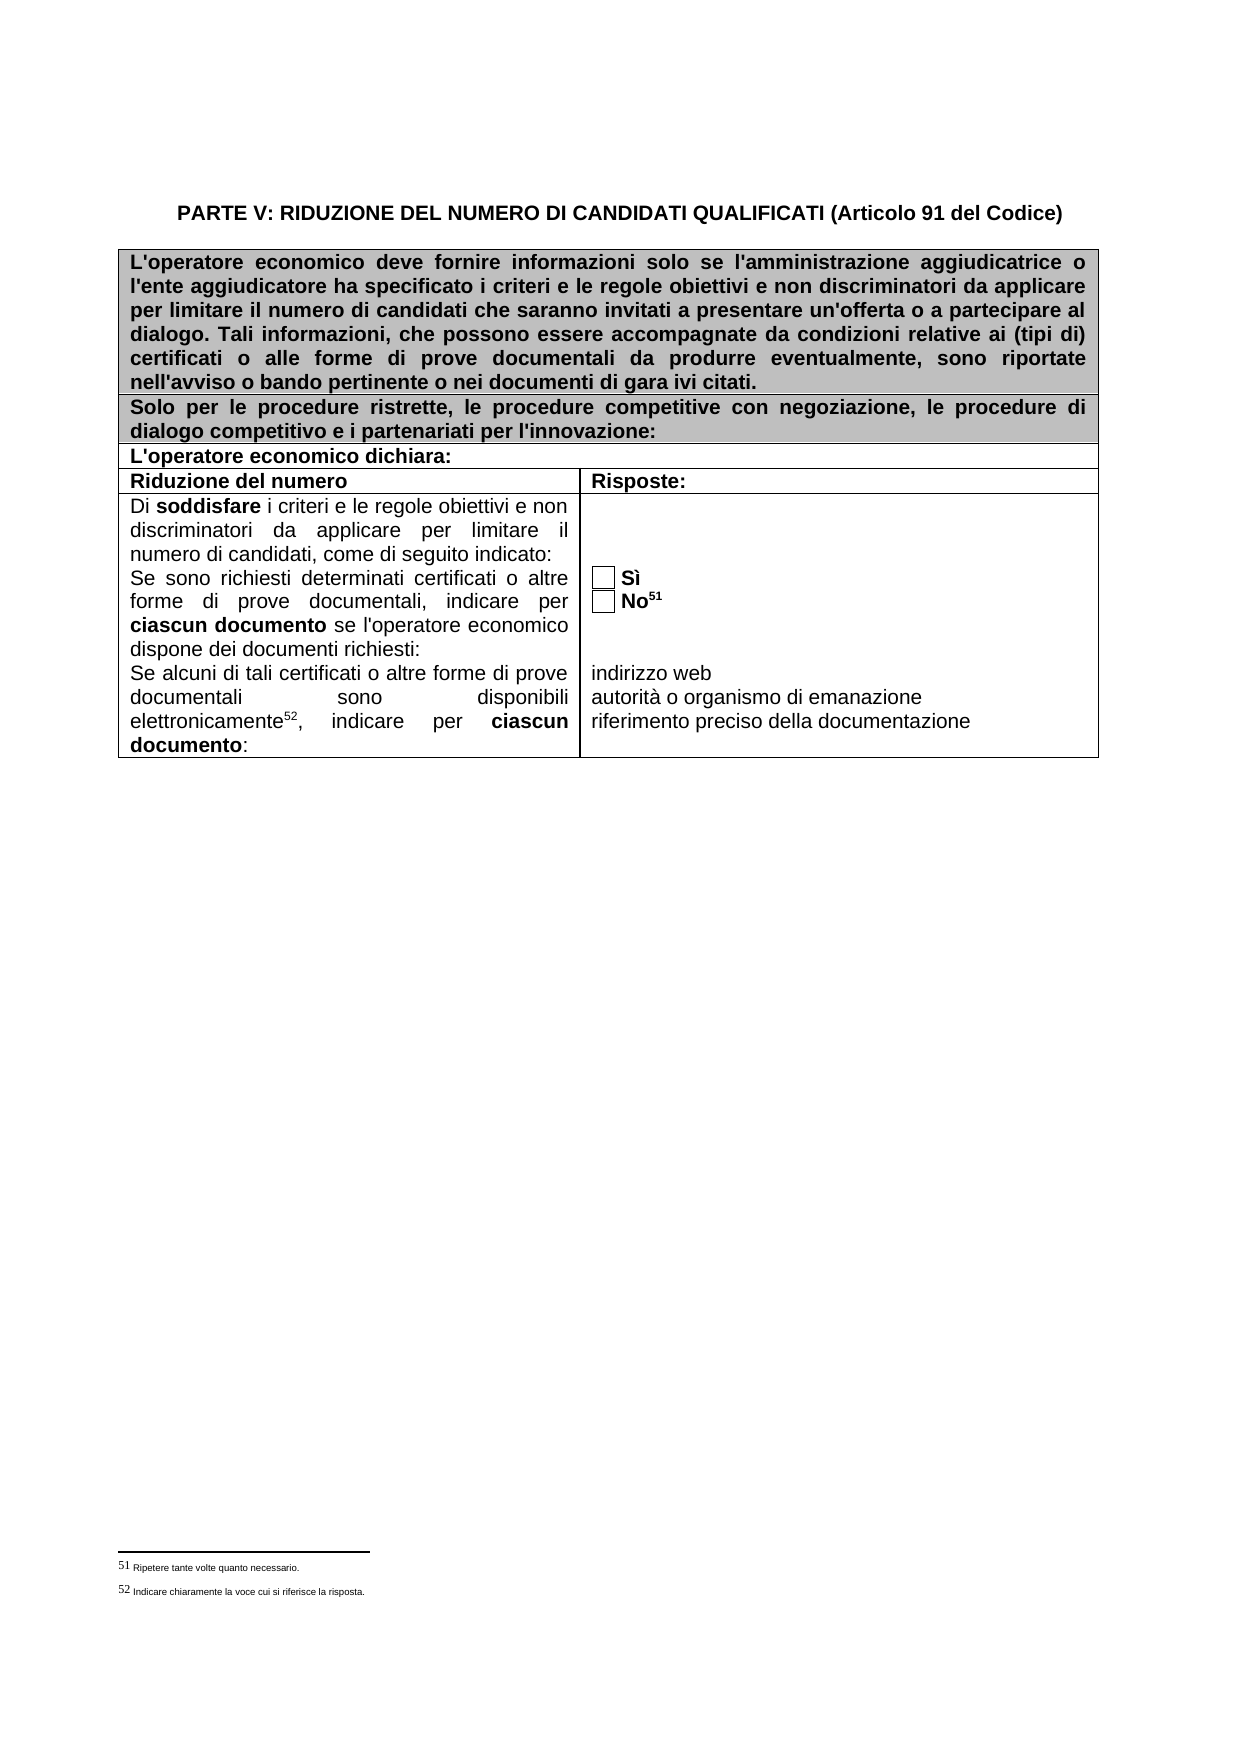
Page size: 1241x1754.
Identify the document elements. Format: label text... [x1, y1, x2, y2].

table_cell Se alcuni di tali certificati o altre forme di prove documentali sono disponibili elettronicamente, indicare per ciascun documento: [119, 661, 579, 757]
table_cell Risposte: [581, 469, 1098, 492]
table_header L'operatore economico deve fornire informazioni solo se l'amministrazione aggiudicatrice o l'ente aggiudicatore ha specificato i criteri e le regole obiettivi e non discriminatori da applicare per limitare il numero di candidati che saranno invitati a presentare un'offerta o a partecipare al dialogo. Tali informazioni, che possono essere accompagnate da condizioni relative ai (tipi di) certificati o alle forme di prove documentali da produrre eventualmente, sono riportate nell'avviso o bando pertinente o nei documenti di gara ivi citati. [119, 250, 1098, 393]
table_cell Se sono richiesti determinati certificati o altre forme di prove documentali, indicare per ciascun documento se l'operatore economico dispone dei documenti richiesti: [119, 565, 579, 661]
table_cell Solo per le procedure ristrette, le procedure competitive con negoziazione, le procedure di dialogo competitivo e i partenariati per l'innovazione: [119, 395, 1098, 442]
table_cell Riduzione del numero [119, 469, 579, 492]
table_cell L'operatore economico dichiara: [119, 444, 1098, 467]
table_cell Sì No [581, 565, 1098, 661]
text PARTE V: RIDUZIONE DEL NUMERO DI CANDIDATI QUALIFICATI (Articolo 91 del Codice) [118, 201, 1122, 225]
table_cell Di soddisfare i criteri e le regole obiettivi e non discriminatori da applicare per limitare il numero di candidati, come di seguito indicato: [119, 494, 579, 565]
table_cell [581, 494, 1098, 565]
table_cell indirizzo web autorità o organismo di emanazione riferimento preciso della documentazione [581, 661, 1098, 757]
